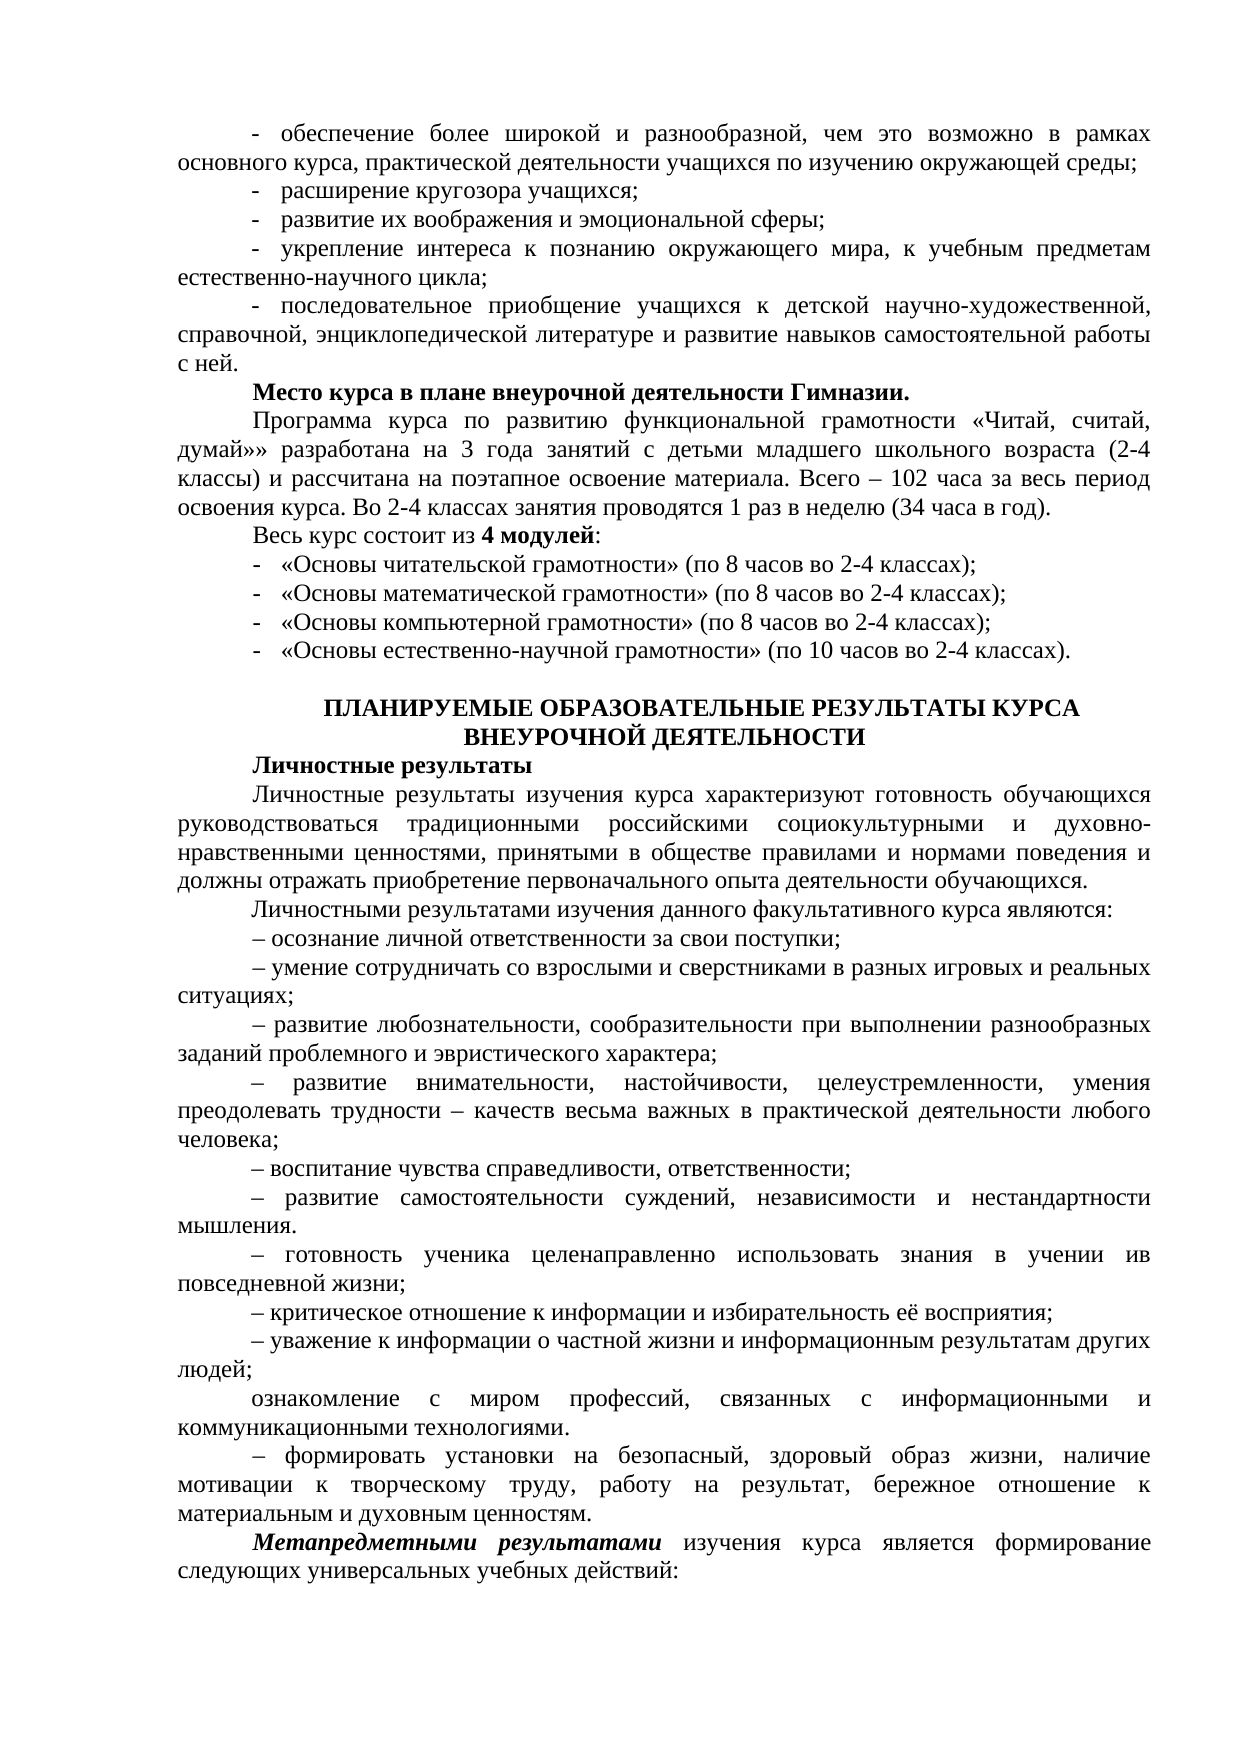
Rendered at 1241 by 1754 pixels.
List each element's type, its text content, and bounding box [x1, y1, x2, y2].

text – развитие самостоятельности суждений, независимости и нестандартности мышления. [177, 1182, 1152, 1239]
list «Основы естественно-научной грамотности» (по 10 часов во 2-4 классах). [177, 636, 1152, 664]
text Метапредметными результатами изучения курса является формирование следующих универсальных учебных действий: [177, 1527, 1152, 1584]
text – воспитание чувства справедливости, ответственности; [177, 1153, 1152, 1182]
list «Основы математической грамотности» (по 8 часов во 2-4 классах); [177, 578, 1152, 607]
text – осознание личной ответственности за свои поступки; [177, 923, 1152, 952]
text - последовательное приобщение учащихся к детской научно-художественной, справочной, энциклопедической литературе и развитие навыков самостоятельной работы с ней. [177, 291, 1152, 377]
text ПЛАНИРУЕМЫЕ ОБРАЗОВАТЕЛЬНЫЕ РЕЗУЛЬТАТЫ КУРСА ВНЕУРОЧНОЙ ДЕЯТЕЛЬНОСТИ [177, 693, 1152, 751]
text - развитие их воображения и эмоциональной сферы; [177, 204, 1152, 233]
list Личностные результаты [177, 751, 1152, 779]
text – уважение к информации о частной жизни и информационным результатам других людей; [177, 1326, 1152, 1383]
text – развитие любознательности, сообразительности при выполнении разнообразных заданий проблемного и эвристического характера; [177, 1009, 1152, 1067]
text - укрепление интереса к познанию окружающего мира, к учебным предметам естественно-научного цикла; [177, 233, 1152, 291]
text Весь курс состоит из 4 модулей: [177, 521, 1152, 549]
text - расширение кругозора учащихся; [177, 176, 1152, 204]
list «Основы читательской грамотности» (по 8 часов во 2-4 классах); [177, 549, 1152, 578]
text Программа курса по развитию функциональной грамотности «Читай, считай, думай»» разработана на 3 года занятий с детьми младшего школьного возраста (2-4 классы) и рассчитана на поэтапное освоение материала. Всего – 102 часа за весь период освоения курса. Во 2-4 классах занятия проводятся 1 раз в неделю (34 часа в год). [177, 406, 1152, 521]
text - обеспечение более широкой и разнообразной, чем это возможно в рамках основного курса, практической деятельности учащихся по изучению окружающей среды; [177, 118, 1152, 176]
text Личностные результаты изучения курса характеризуют готовность обучающихся руководствоваться традиционными российскими социокультурными и духовно-нравственными ценностями, принятыми в обществе правилами и нормами поведения и должны отражать приобретение первоначального опыта деятельности обучающихся. [177, 779, 1152, 894]
text Место курса в плане внеурочной деятельности Гимназии. [177, 377, 1152, 406]
text – формировать установки на безопасный, здоровый образ жизни, наличие мотивации к творческому труду, работу на результат, бережное отношение к материальным и духовным ценностям. [177, 1441, 1152, 1527]
list «Основы компьютерной грамотности» (по 8 часов во 2-4 классах); [177, 607, 1152, 636]
text ознакомление с миром профессий, связанных с информационными и коммуникационными технологиями. [177, 1383, 1152, 1441]
text – критическое отношение к информации и избирательность её восприятия; [177, 1297, 1152, 1326]
text Личностными результатами изучения данного факультативного курса являются: [177, 894, 1152, 923]
text – готовность ученика целенаправленно использовать знания в учении ив повседневной жизни; [177, 1239, 1152, 1297]
text – развитие внимательности, настойчивости, целеустремленности, умения преодолевать трудности – качеств весьма важных в практической деятельности любого человека; [177, 1067, 1152, 1153]
text – умение сотрудничать со взрослыми и сверстниками в разных игровых и реальных ситуациях; [177, 952, 1152, 1009]
